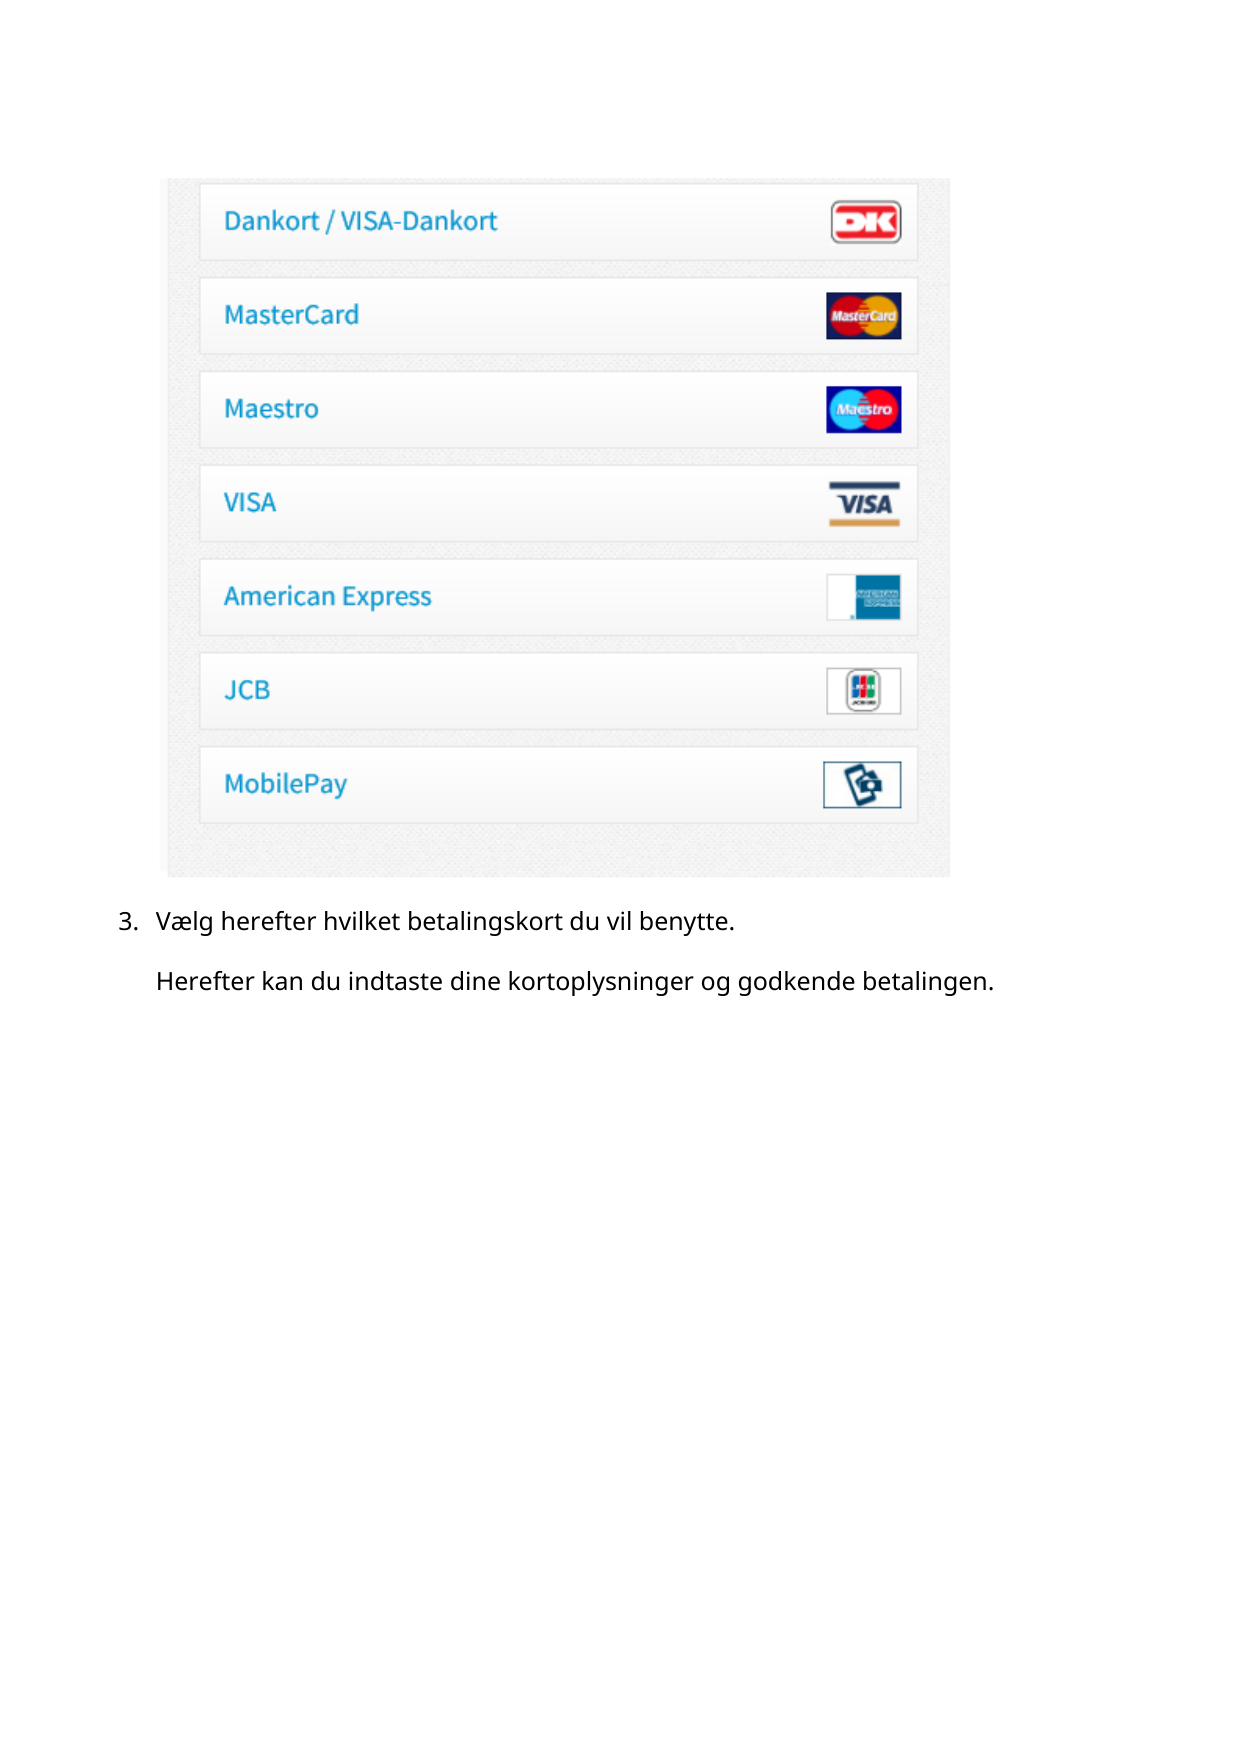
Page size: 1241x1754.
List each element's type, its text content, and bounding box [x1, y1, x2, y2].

text Herefter kan du indtaste dine kortoplysninger og godkende betalingen. [156, 963, 1122, 997]
list Vælg herefter hvilket betalingskort du vil benytte. [118, 903, 1122, 937]
picture [118, 177, 1004, 879]
